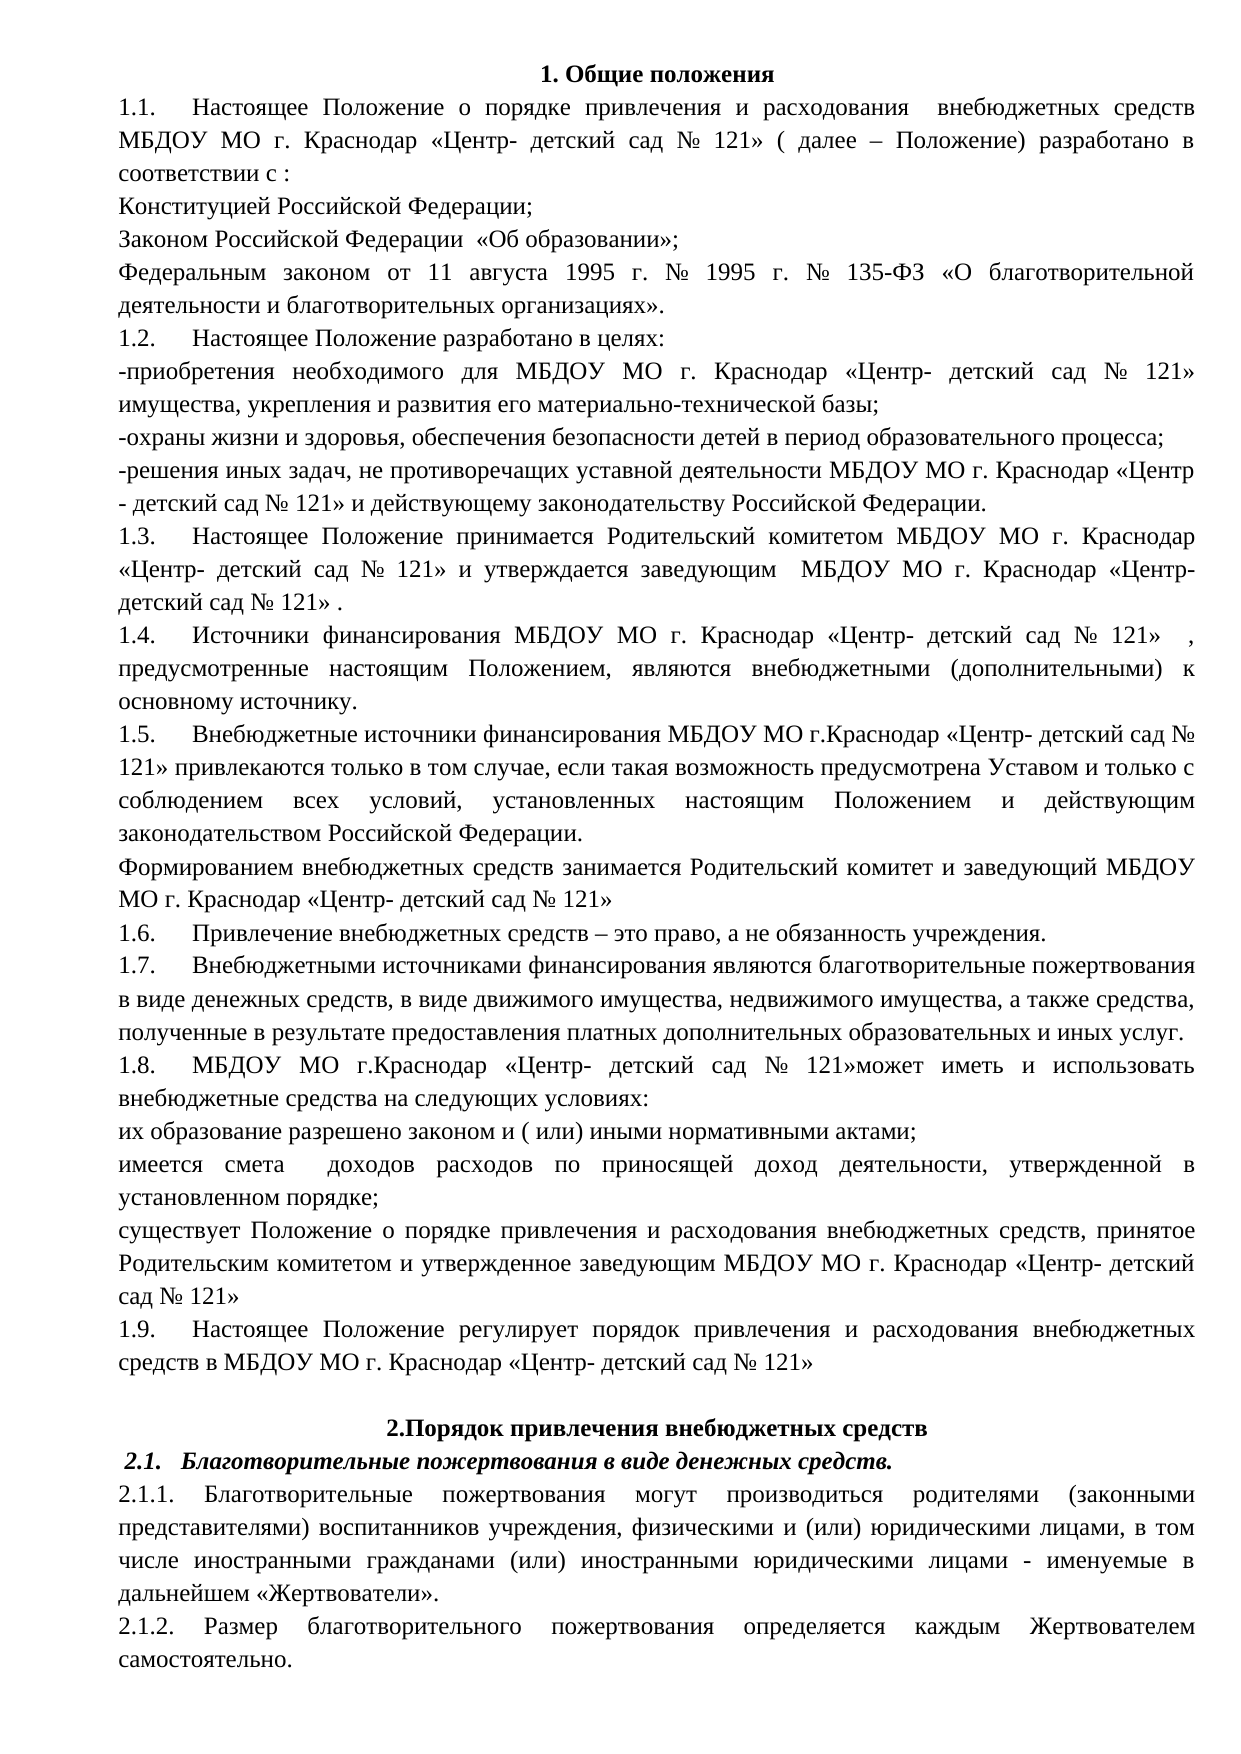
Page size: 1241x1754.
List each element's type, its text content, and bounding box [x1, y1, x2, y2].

text 2.1.1. Благотворительные пожертвования могут производиться родителями (законными представителями) воспитанников учреждения, физическими и (или) юридическими лицами, в том числе иностранными гражданами (или) иностранными юридическими лицами - именуемые в дальнейшем «Жертвователи». [118, 1479, 1196, 1607]
list -решения иных задач, не противоречащих уставной деятельности МБДОУ МО г. Краснодар «Центр - детский сад № 121» и действующему законодательству Российской Федерации. [118, 455, 1196, 517]
list Настоящее Положение о порядке привлечения и расходования внебюджетных средств МБДОУ МО г. Краснодар «Центр- детский сад № 121» ( далее – Положение) разработано в соответствии с : [118, 92, 1196, 187]
list Внебюджетные источники финансирования МБДОУ МО г.Краснодар «Центр- детский сад № 121» привлекаются только в том случае, если такая возможность предусмотрена Уставом и только с соблюдением всех условий, установленных настоящим Положением и действующим законодательством Российской Федерации. [118, 719, 1196, 847]
list их образование разрешено законом и ( или) иными нормативными актами; [118, 1116, 1196, 1144]
list Настоящее Положение разработано в целях: [118, 323, 1196, 352]
list МБДОУ МО г.Краснодар «Центр- детский сад № 121»может иметь и использовать внебюджетные средства на следующих условиях: [118, 1050, 1196, 1111]
list 2.Порядок привлечения внебюджетных средств [118, 1413, 1196, 1442]
list -приобретения необходимого для МБДОУ МО г. Краснодар «Центр- детский сад № 121» имущества, укрепления и развития его материально-технической базы; [118, 356, 1196, 418]
list Формированием внебюджетных средств занимается Родительский комитет и заведующий МБДОУ МО г. Краснодар «Центр- детский сад № 121» [118, 852, 1196, 913]
list Конституцией Российской Федерации; [118, 191, 1196, 220]
list имеется смета доходов расходов по приносящей доход деятельности, утвержденной в установленном порядке; [118, 1149, 1196, 1211]
list Настоящее Положение принимается Родительский комитетом МБДОУ МО г. Краснодар «Центр- детский сад № 121» и утверждается заведующим МБДОУ МО г. Краснодар «Центр- детский сад № 121» . [118, 521, 1196, 616]
list -охраны жизни и здоровья, обеспечения безопасности детей в период образовательного процесса; [118, 422, 1196, 451]
list Внебюджетными источниками финансирования являются благотворительные пожертвования в виде денежных средств, в виде движимого имущества, недвижимого имущества, а также средства, полученные в результате предоставления платных дополнительных образовательных и иных услуг. [118, 951, 1196, 1045]
list 2.1. Благотворительные пожертвования в виде денежных средств. [118, 1446, 1196, 1475]
text 2.1.2. Размер благотворительного пожертвования определяется каждым Жертвователем самостоятельно. [118, 1611, 1196, 1673]
list Источники финансирования МБДОУ МО г. Краснодар «Центр- детский сад № 121» , предусмотренные настоящим Положением, являются внебюджетными (дополнительными) к основному источнику. [118, 620, 1196, 715]
list Законом Российской Федерации «Об образовании»; [118, 224, 1196, 253]
list существует Положение о порядке привлечения и расходования внебюджетных средств, принятое Родительским комитетом и утвержденное заведующим МБДОУ МО г. Краснодар «Центр- детский сад № 121» [118, 1215, 1196, 1309]
list Привлечение внебюджетных средств – это право, а не обязанность учреждения. [118, 918, 1196, 946]
list Настоящее Положение регулирует порядок привлечения и расходования внебюджетных средств в МБДОУ МО г. Краснодар «Центр- детский сад № 121» [118, 1314, 1196, 1376]
list 1. Общие положения [118, 59, 1196, 88]
list Федеральным законом от 11 августа 1995 г. № 1995 г. № 135-ФЗ «О благотворительной деятельности и благотворительных организациях». [118, 257, 1196, 319]
